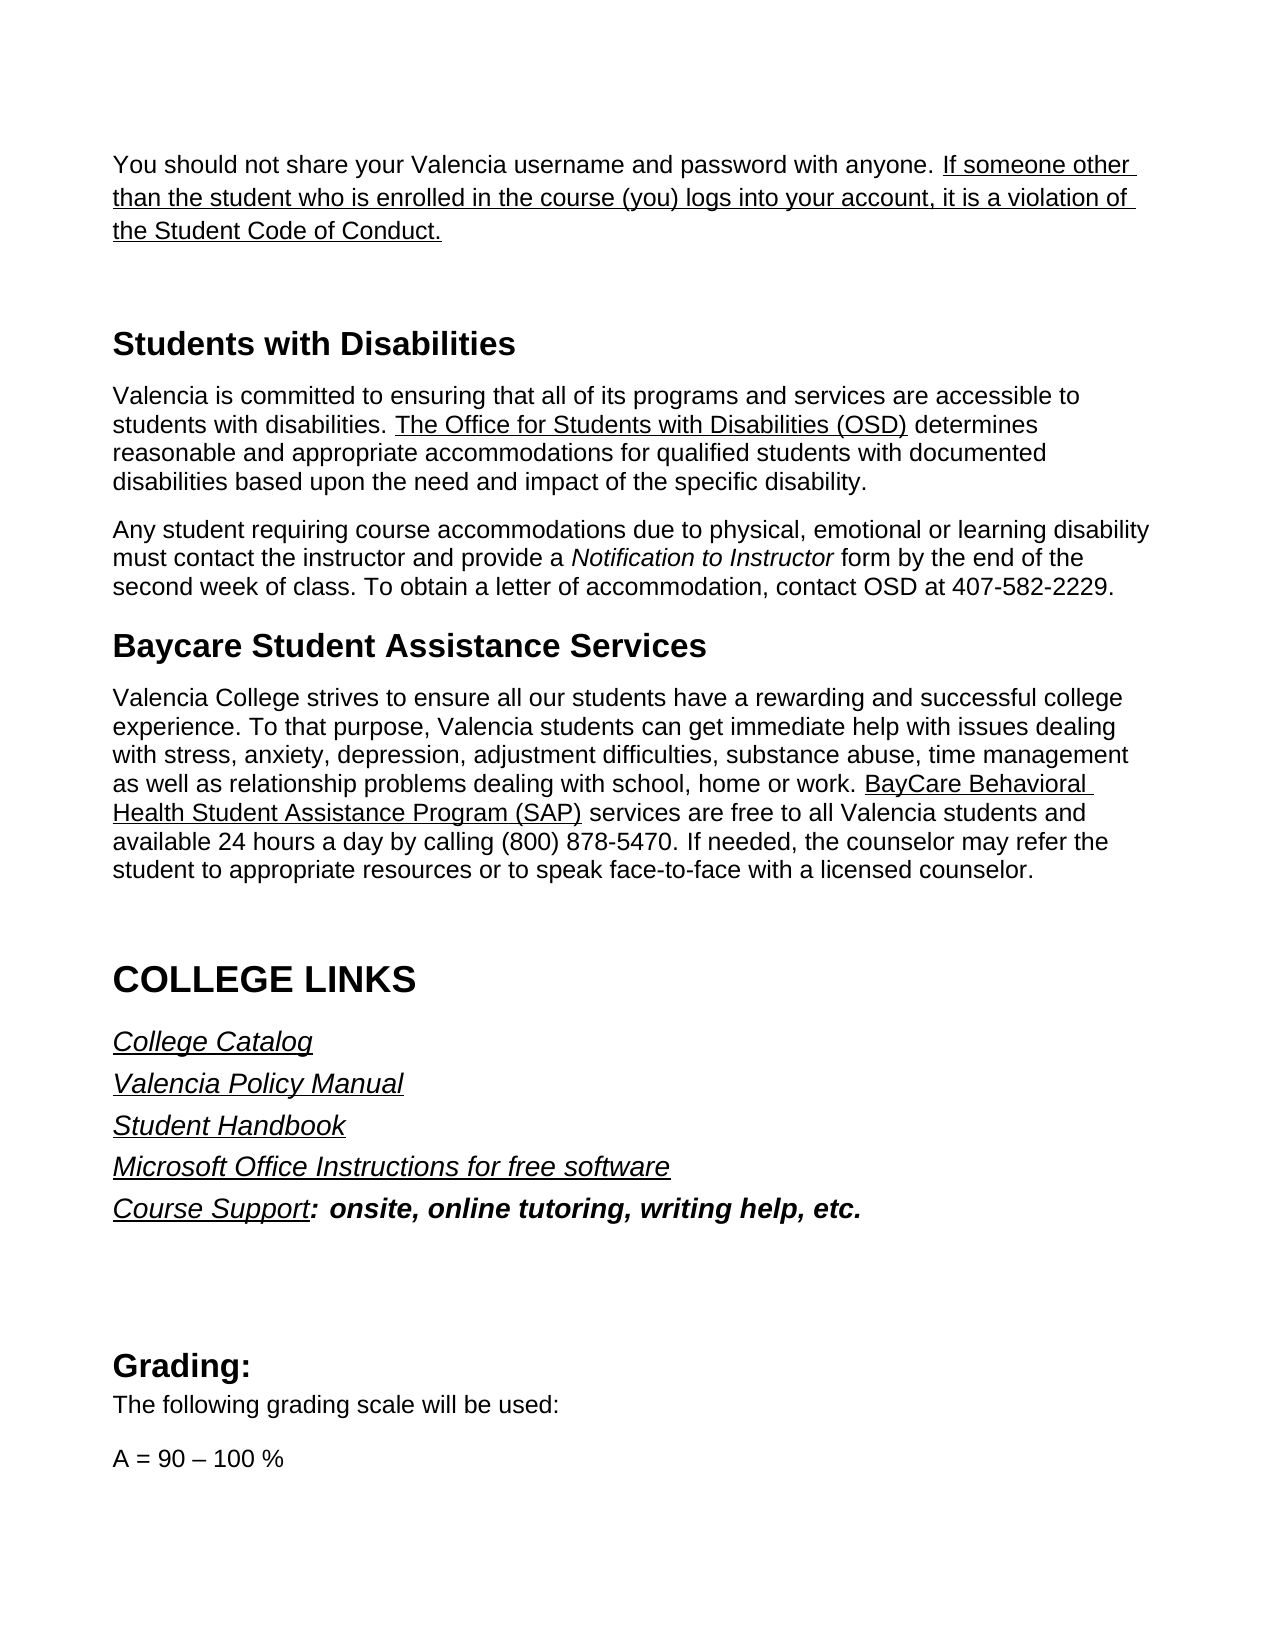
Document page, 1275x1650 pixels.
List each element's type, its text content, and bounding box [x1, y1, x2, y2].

subtitle Students with Disabilities [112, 324, 1162, 362]
subtitle COLLEGE LINKS [112, 957, 1162, 1000]
subtitle Valencia Policy Manual [112, 1067, 1162, 1099]
subtitle Course Support: onsite, online tutoring, writing help, etc. [112, 1192, 1162, 1224]
subtitle Microsoft Office Instructions for free software [112, 1150, 1162, 1183]
subtitle College Catalog [112, 1025, 1162, 1057]
subtitle Grading: [112, 1346, 1162, 1384]
subtitle Baycare Student Assistance Services [112, 626, 1162, 664]
subtitle Student Handbook [112, 1108, 1162, 1141]
text The following grading scale will be used: [112, 1390, 1162, 1419]
text You should not share your Valencia username and password with anyone. If someone other than the student who is enrolled in the course (you) logs into your account, it is a violation of the Student Code of Conduct. [112, 150, 1162, 245]
text Valencia is committed to ensuring that all of its programs and services are accessible to students with disabilities. The Office for Students with Disabilities (OSD) determines reasonable and appropriate accommodations for qualified students with documented disabilities based upon the need and impact of the specific disability. [112, 381, 1162, 496]
text Any student requiring course accommodations due to physical, emotional or learning disability must contact the instructor and provide a Notification to Instructor form by the end of the second week of class. To obtain a letter of accommodation, contact OSD at 407-582-2229. [112, 514, 1162, 601]
text A = 90 – 100 % [112, 1444, 1162, 1473]
text Valencia College strives to ensure all our students have a rewarding and successful college experience. To that purpose, Valencia students can get immediate help with issues dealing with stress, anxiety, depression, adjustment difficulties, substance abuse, time management as well as relationship problems dealing with school, home or work. BayCare Behavioral Health Student Assistance Program (SAP) services are free to all Valencia students and available 24 hours a day by calling (800) 878-5470. If needed, the counselor may refer the student to appropriate resources or to speak face-to-face with a licensed counselor. [112, 683, 1162, 884]
